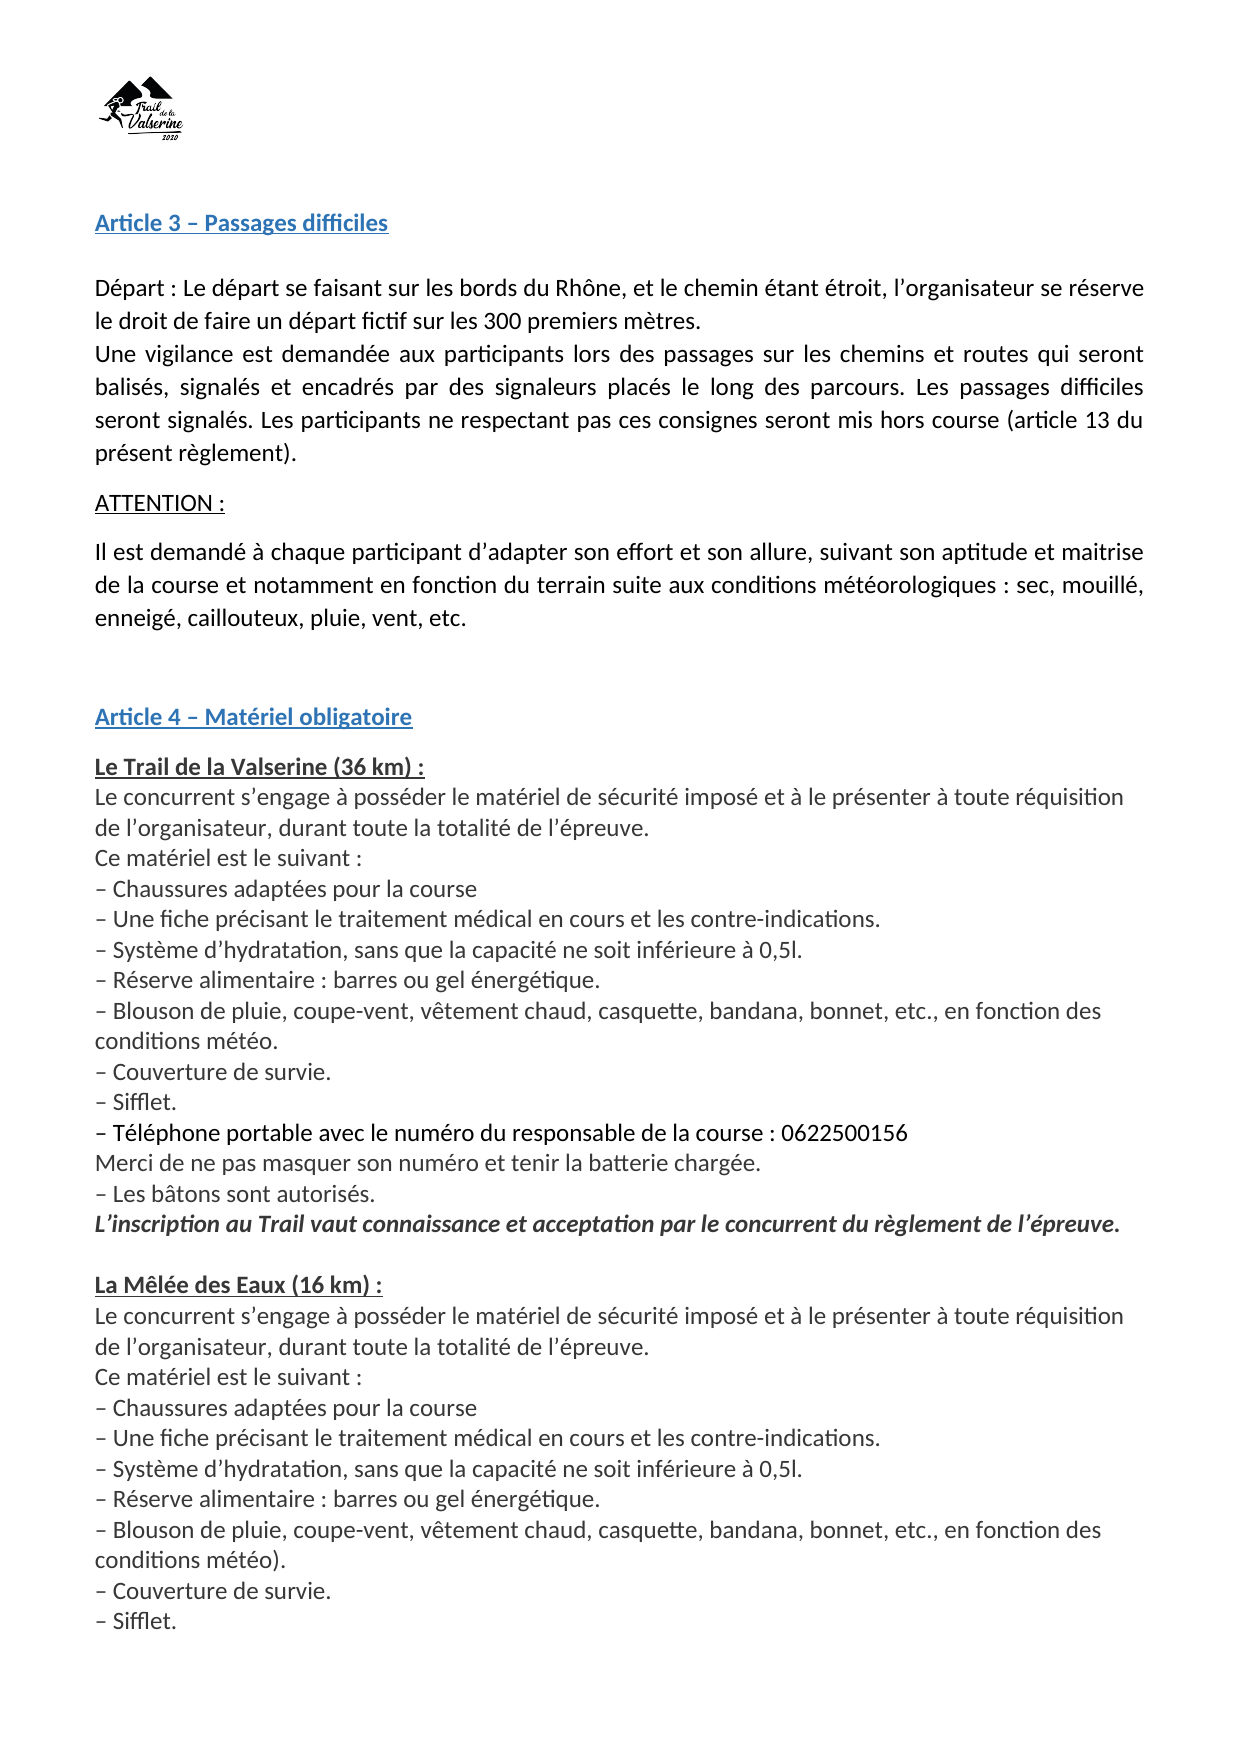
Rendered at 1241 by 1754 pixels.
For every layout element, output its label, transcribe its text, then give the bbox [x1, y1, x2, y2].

text Départ : Le départ se faisant sur les bords du Rhône, et le chemin étant étroit, l’organisateur se réserve le droit de faire un départ fictif sur les 300 premiers mètres. [94, 272, 1146, 336]
text Le concurrent s’engage à posséder le matériel de sécurité imposé et à le présenter à toute réquisition de l’organisateur, durant toute la totalité de l’épreuve. [94, 781, 1146, 842]
text Il est demandé à chaque participant d’adapter son effort et son allure, suivant son aptitude et maitrise de la course et notamment en fonction du terrain suite aux conditions météorologiques : sec, mouillé, enneigé, caillouteux, pluie, vent, etc. [94, 536, 1146, 633]
text L’inscription au Trail vaut connaissance et acceptation par le concurrent du règlement de l’épreuve. La Mêlée des Eaux (16 km) : [94, 1209, 1146, 1300]
text ATTENTION : [94, 487, 1146, 517]
text Article 3 – Passages difficiles [94, 174, 1146, 237]
text Le concurrent s’engage à posséder le matériel de sécurité imposé et à le présenter à toute réquisition de l’organisateur, durant toute la totalité de l’épreuve. [94, 1300, 1146, 1361]
text Ce matériel est le suivant : – Chaussures adaptées pour la course – Une fiche précisant le traitement médical en cours et les contre-indications. – Système d’hydratation, sans que la capacité ne soit inférieure à 0,5l. – Réserve alimentaire : barres ou gel énergétique. – Blouson de pluie, coupe-vent, vêtement chaud, casquette, bandana, bonnet, etc., en fonction des conditions météo. – Couverture de survie. – Sifflet. – Téléphone portable avec le numéro du responsable de la course : 0622500156 Merci de ne pas masquer son numéro et tenir la batterie chargée. – Les bâtons sont autorisés. [94, 842, 1146, 1209]
picture [94, 73, 187, 145]
text Article 4 – Matériel obligatoire [94, 701, 1146, 732]
text Une vigilance est demandée aux participants lors des passages sur les chemins et routes qui seront balisés, signalés et encadrés par des signaleurs placés le long des parcours. Les passages difficiles seront signalés. Les participants ne respectant pas ces consignes seront mis hors course (article 13 du présent règlement). [94, 338, 1146, 468]
text Le Trail de la Valserine (36 km) : [94, 751, 1146, 781]
